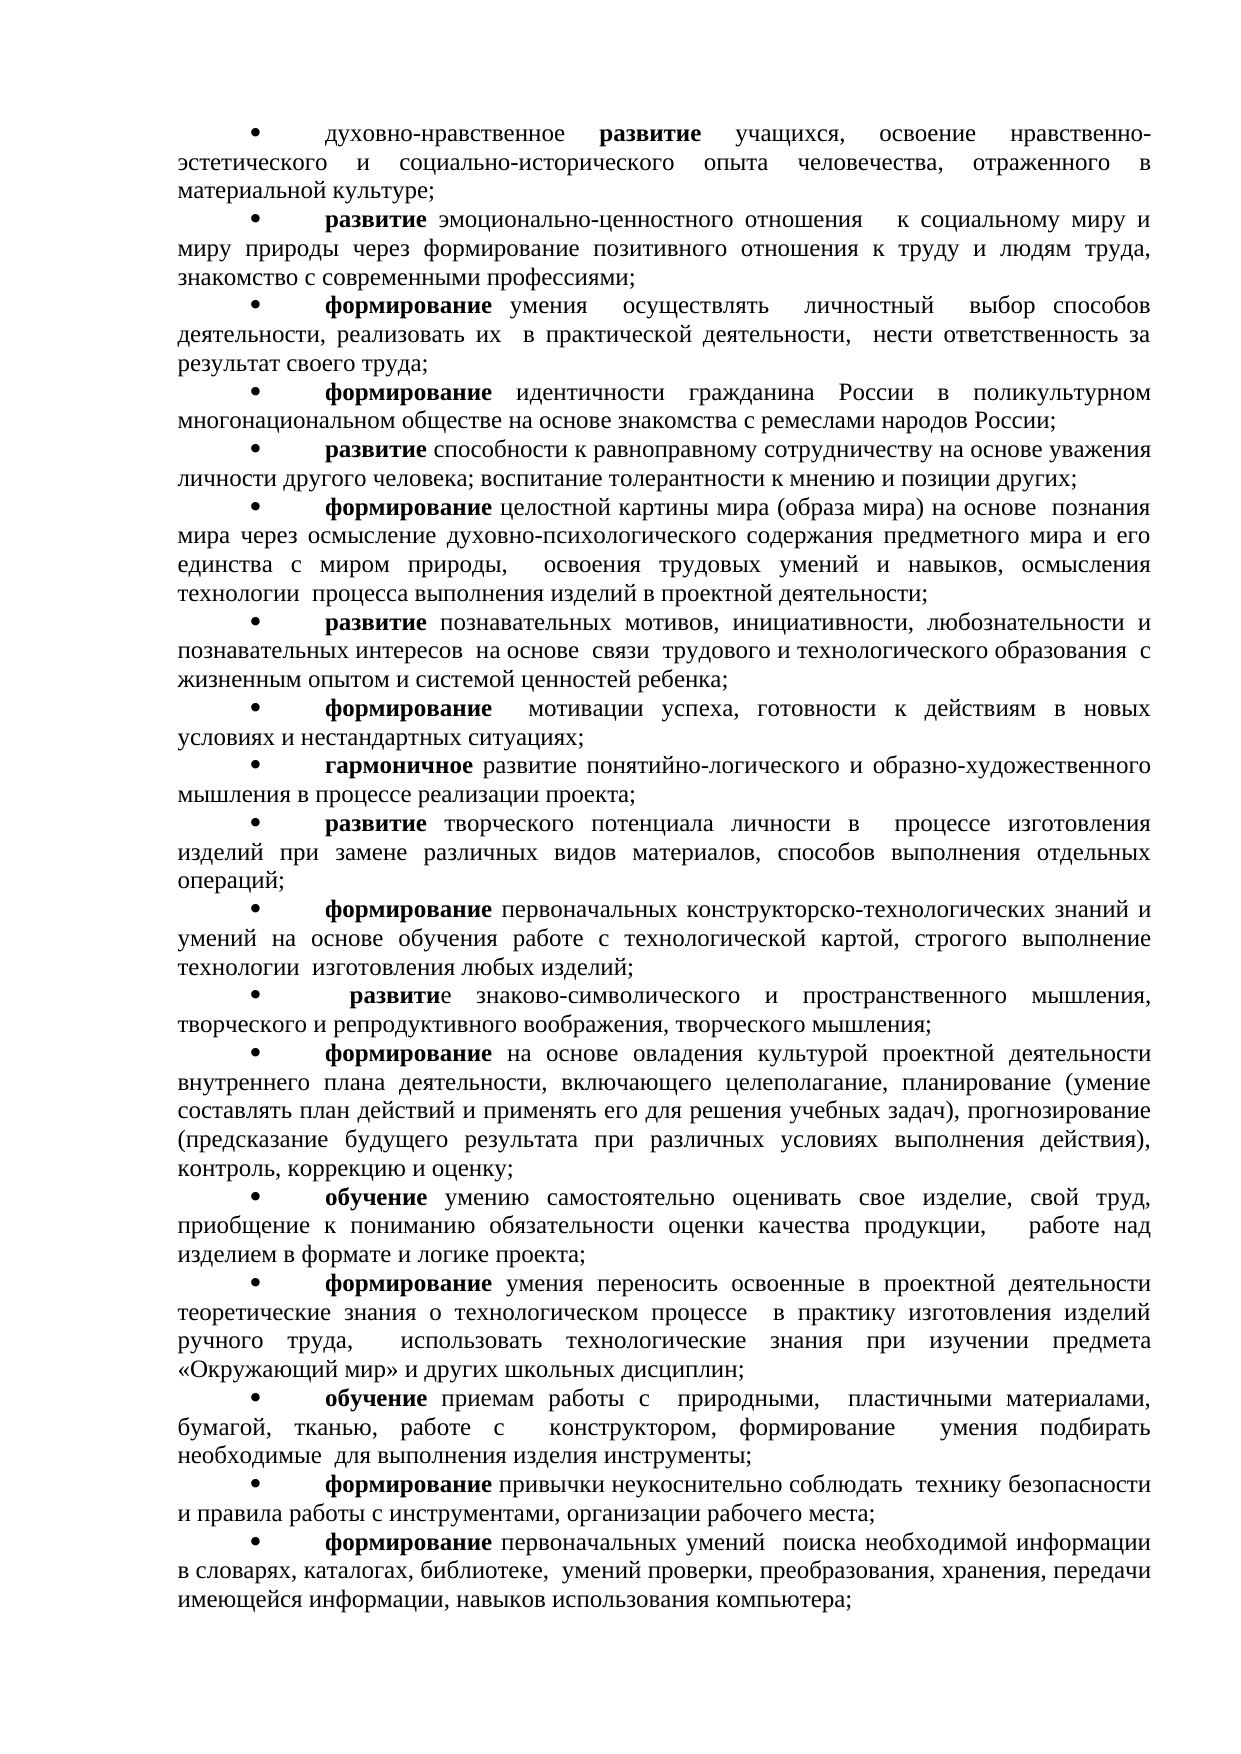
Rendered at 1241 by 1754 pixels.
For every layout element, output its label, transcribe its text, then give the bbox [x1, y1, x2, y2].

list духовно-нравственное развитие учащихся, освоение нравственно-эстетического и социально-исторического опыта человечества, отраженного в материальной культуре; [177, 118, 1152, 204]
list развитие познавательных мотивов, инициативности, любознательности и познавательных интересов на основе связи трудового и технологического образования с жизненным опытом и системой ценностей ребенка; [177, 607, 1152, 693]
list формирование первоначальных умений поиска необходимой информации в словарях, каталогах, библиотеке, умений проверки, преобразования, хранения, передачи имеющейся информации, навыков использования компьютера; [177, 1527, 1152, 1613]
list формирование мотивации успеха, готовности к действиям в новых условиях и нестандартных ситуациях; [177, 693, 1152, 751]
list формирование на основе овладения культурой проектной деятельности внутреннего плана деятельности, включающего целеполагание, планирование (умение составлять план действий и применять его для решения учебных задач), прогнозирование (предсказание будущего результата при различных условиях выполнения действия), контроль, коррекцию и оценку; [177, 1038, 1152, 1182]
list развитие эмоционально-ценностного отношения к социальному миру и миру природы через формирование позитивного отношения к труду и людям труда, знакомство с современными профессиями; [177, 204, 1152, 291]
list развитие знаково-символического и пространственного мышления, творческого и репродуктивного воображения, творческого мышления; [177, 981, 1152, 1038]
list обучение умению самостоятельно оценивать свое изделие, свой труд, приобщение к пониманию обязательности оценки качества продукции, работе над изделием в формате и логике проекта; [177, 1182, 1152, 1268]
list формирование первоначальных конструкторско-технологических знаний и умений на основе обучения работе с технологической картой, строгого выполнение технологии изготовления любых изделий; [177, 894, 1152, 981]
list обучение приемам работы с природными, пластичными материалами, бумагой, тканью, работе с конструктором, формирование умения подбирать необходимые для выполнения изделия инструменты; [177, 1383, 1152, 1469]
list гармоничное развитие понятийно-логического и образно-художественного мышления в процессе реализации проекта; [177, 751, 1152, 808]
list формирование привычки неукоснительно соблюдать технику безопасности и правила работы с инструментами, организации рабочего места; [177, 1469, 1152, 1527]
list формирование целостной картины мира (образа мира) на основе познания мира через осмысление духовно-психологического содержания предметного мира и его единства с миром природы, освоения трудовых умений и навыков, осмысления технологии процесса выполнения изделий в проектной деятельности; [177, 492, 1152, 607]
list развитие способности к равноправному сотрудничеству на основе уважения личности другого человека; воспитание толерантности к мнению и позиции других; [177, 434, 1152, 492]
list формирование умения осуществлять личностный выбор способов деятельности, реализовать их в практической деятельности, нести ответственность за результат своего труда; [177, 291, 1152, 377]
list формирование умения переносить освоенные в проектной деятельности теоретические знания о технологическом процессе в практику изготовления изделий ручного труда, использовать технологические знания при изучении предмета «Окружающий мир» и других школьных дисциплин; [177, 1268, 1152, 1383]
list формирование идентичности гражданина России в поликультурном многонациональном обществе на основе знакомства с ремеслами народов России; [177, 377, 1152, 434]
list развитие творческого потенциала личности в процессе изготовления изделий при замене различных видов материалов, способов выполнения отдельных операций; [177, 808, 1152, 894]
